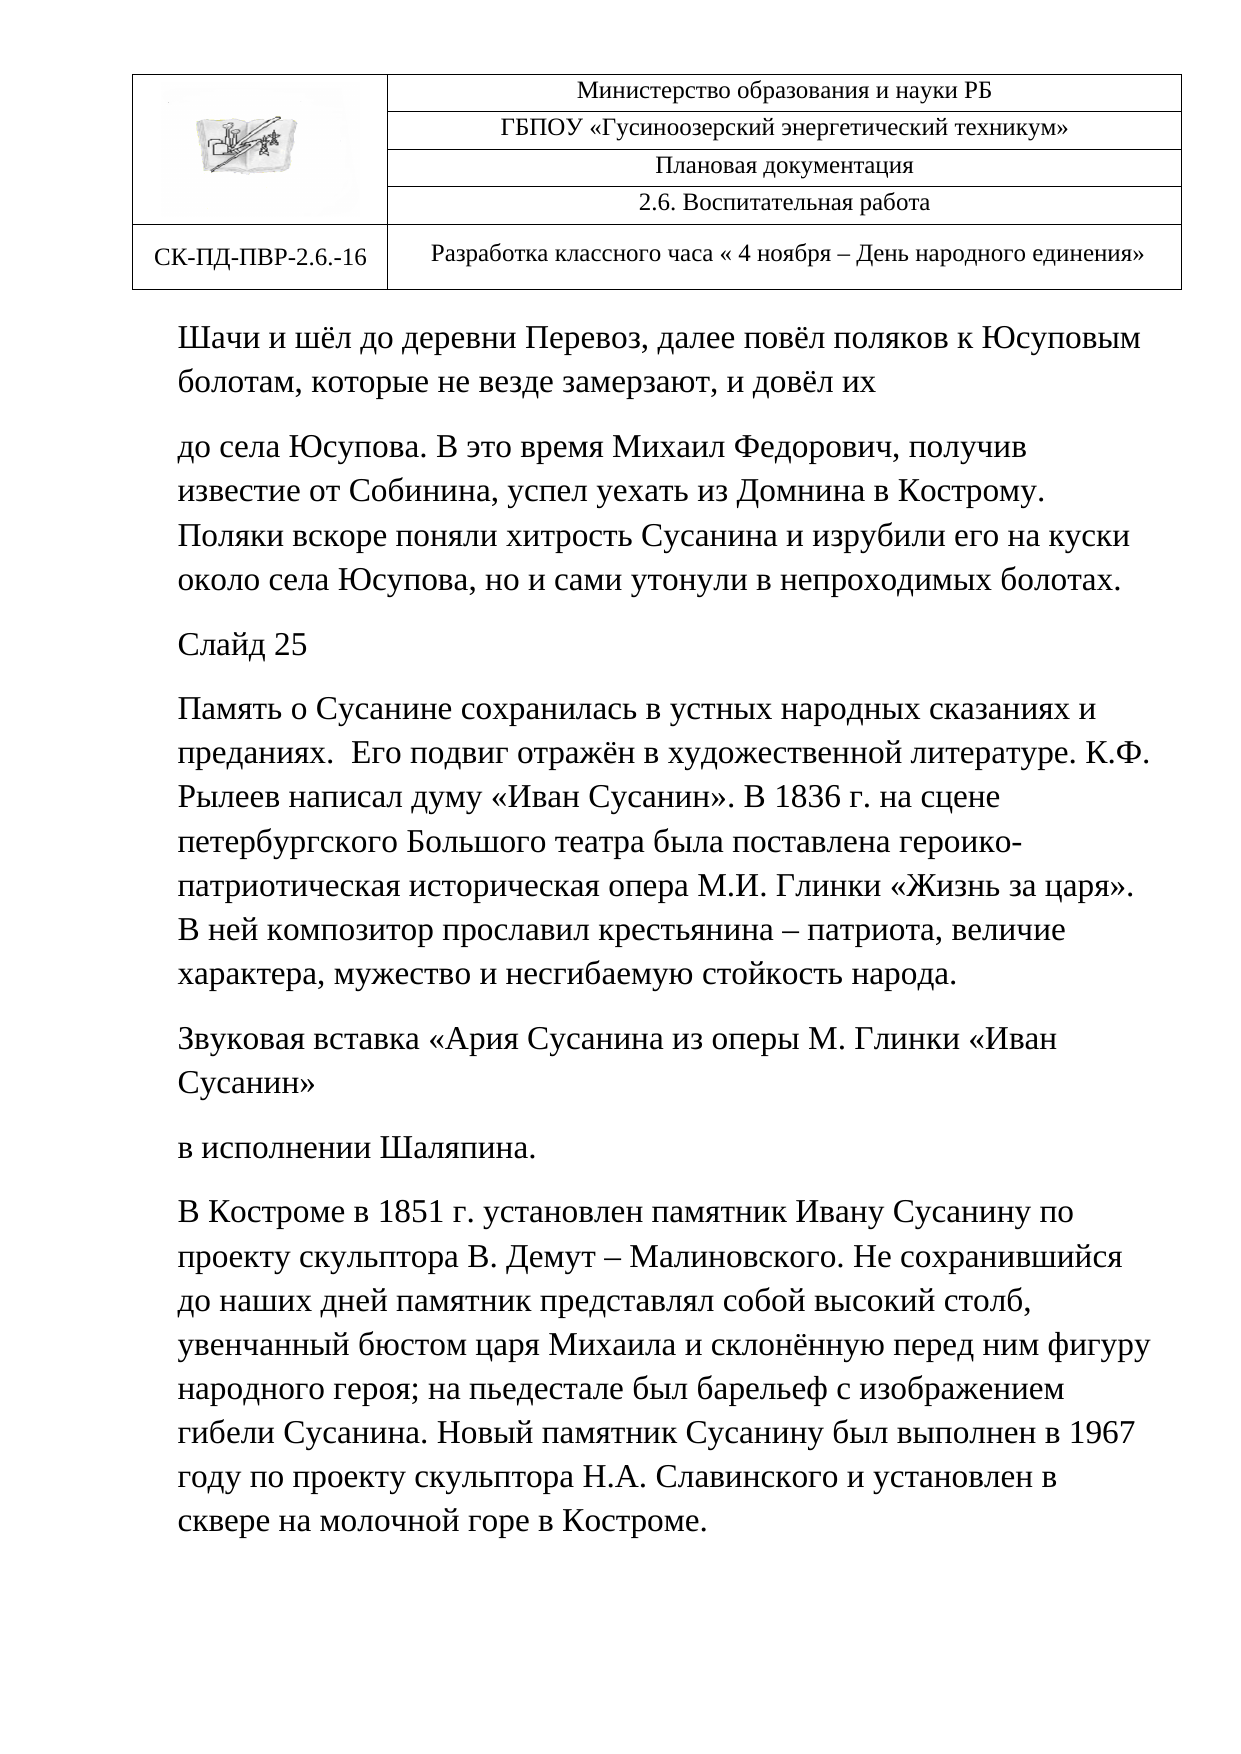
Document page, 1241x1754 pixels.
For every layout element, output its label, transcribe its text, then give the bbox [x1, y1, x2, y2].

text Слайд 25 [177, 624, 1152, 662]
text Память о Сусанине сохранилась в устных народных сказаниях и преданиях. Его подвиг отражён в художественной литературе. К.Ф. Рылеев написал думу «Иван Сусанин». В . на сцене петербургского Большого театра была поставлена героико-патриотическая историческая опера М.И. Глинки «Жизнь за царя». В ней композитор прославил крестьянина – патриота, величие характера, мужество и несгибаемую стойкость народа. [177, 689, 1152, 991]
text до села Юсупова. В это время Михаил Федорович, получив известие от Собинина, успел уехать из Домнина в Кострому. Поляки вскоре поняли хитрость Сусанина и изрубили его на куски около села Юсупова, но и сами утонули в непроходимых болотах. [177, 427, 1152, 597]
text в исполнении Шаляпина. [177, 1127, 1152, 1165]
text В Костроме в . установлен памятник Ивану Сусанину по проекту скульптора В. Демут – Малиновского. Не сохранившийся до наших дней памятник представлял собой высокий столб, увенчанный бюстом царя Михаила и склонённую перед ним фигуру народного героя; на пьедестале был барельеф с изображением гибели Сусанина. Новый памятник Сусанину был выполнен в 1967 году по проекту скульптора Н.А. Славинского и установлен в сквере на молочной горе в Костроме. [177, 1192, 1152, 1538]
text Звуковая вставка «Ария Сусанина из оперы М. Глинки «Иван Сусанин» [177, 1018, 1152, 1100]
picture [161, 82, 360, 217]
